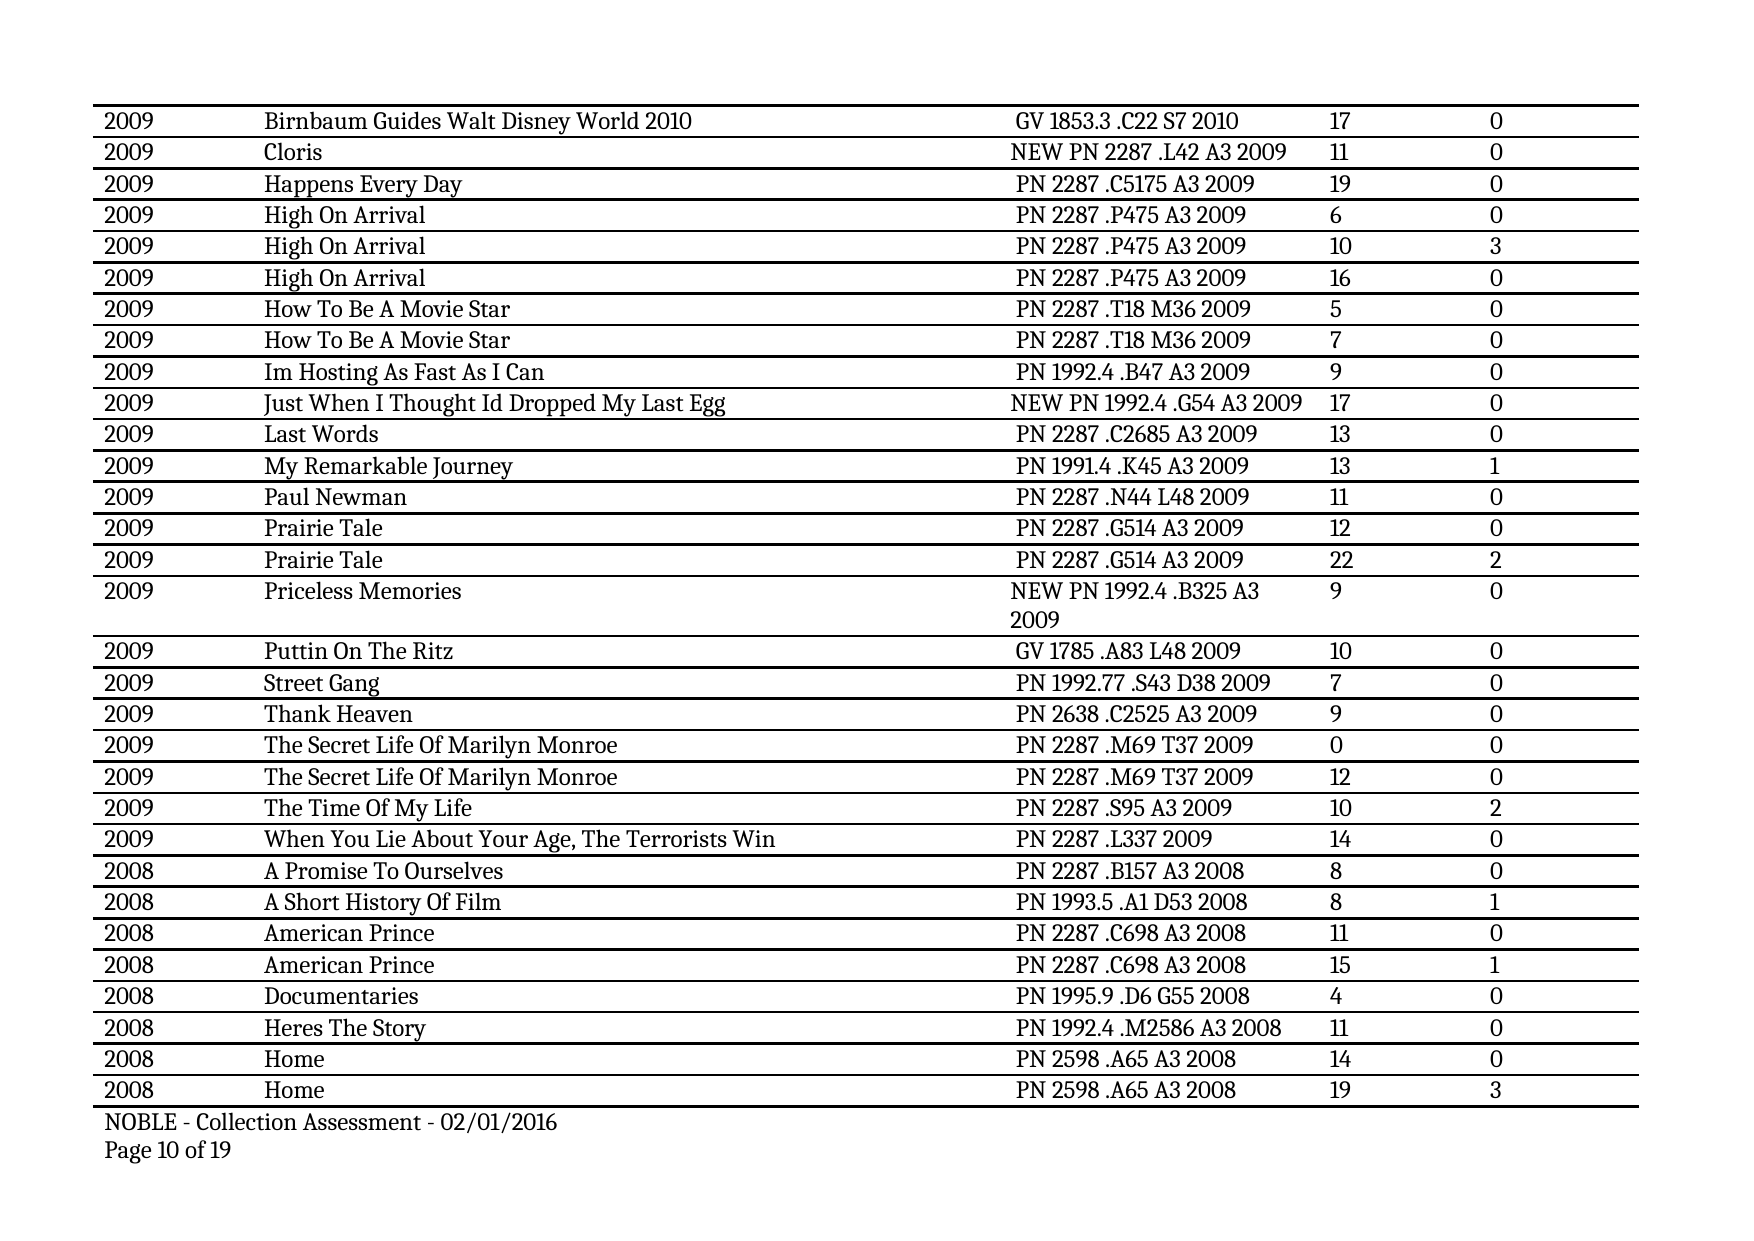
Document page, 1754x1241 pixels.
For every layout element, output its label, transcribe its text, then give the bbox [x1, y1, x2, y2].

table_cell 2009 [93, 700, 253, 729]
table_cell 0 [1479, 731, 1638, 760]
table_cell Paul Newman [253, 483, 999, 512]
table_cell 2008 [93, 1013, 253, 1042]
table_cell 11 [1319, 1013, 1478, 1042]
table_cell 0 [1479, 1045, 1638, 1073]
table_cell PN 1995.9 .D6 G55 2008 [999, 982, 1319, 1011]
table_cell Priceless Memories [253, 577, 999, 634]
table_cell 17 [1319, 107, 1478, 136]
table_cell 2009 [93, 515, 253, 543]
table_cell 4 [1319, 982, 1478, 1011]
table_cell Street Gang [253, 669, 999, 697]
table_cell PN 2287 .P475 A3 2009 [999, 264, 1319, 292]
table_cell 2008 [93, 1045, 253, 1073]
table_cell 0 [1479, 920, 1638, 948]
table_cell PN 2287 .B157 A3 2008 [999, 857, 1319, 885]
table_cell Last Words [253, 420, 999, 449]
table_cell 11 [1319, 483, 1478, 512]
table_cell 0 [1479, 107, 1638, 136]
table_cell 17 [1319, 389, 1478, 418]
table_cell 2009 [93, 201, 253, 229]
table_cell How To Be A Movie Star [253, 295, 999, 324]
table_cell Home [253, 1045, 999, 1073]
table_cell 2009 [93, 483, 253, 512]
table_cell 14 [1319, 1045, 1478, 1073]
table_cell PN 2287 .T18 M36 2009 [999, 326, 1319, 355]
table_cell PN 2287 .C5175 A3 2009 [999, 170, 1319, 198]
table_cell PN 2287 .C698 A3 2008 [999, 920, 1319, 948]
table_cell GV 1785 .A83 L48 2009 [999, 637, 1319, 666]
table_cell 1 [1479, 951, 1638, 979]
table_cell 2009 [93, 452, 253, 480]
table_cell 2009 [93, 546, 253, 574]
table_cell 2009 [93, 170, 253, 198]
table_cell 0 [1479, 700, 1638, 729]
table_cell Just When I Thought Id Dropped My Last Egg [253, 389, 999, 418]
table_cell Puttin On The Ritz [253, 637, 999, 666]
table_cell High On Arrival [253, 232, 999, 261]
table_cell PN 2287 .C698 A3 2008 [999, 951, 1319, 979]
table_cell 2009 [93, 794, 253, 823]
table_cell 0 [1479, 982, 1638, 1011]
table_cell PN 2287 .G514 A3 2009 [999, 546, 1319, 574]
table_cell 0 [1479, 1013, 1638, 1042]
table_cell 9 [1319, 358, 1478, 386]
table_cell PN 2287 .C2685 A3 2009 [999, 420, 1319, 449]
table_cell 2009 [93, 637, 253, 666]
table_cell NEW PN 1992.4 .G54 A3 2009 [999, 389, 1319, 418]
table_cell PN 2287 .M69 T37 2009 [999, 763, 1319, 791]
table_cell 10 [1319, 637, 1478, 666]
table_cell 14 [1319, 825, 1478, 854]
table_cell 0 [1479, 763, 1638, 791]
table_cell 2 [1479, 794, 1638, 823]
table_cell PN 2287 .G514 A3 2009 [999, 515, 1319, 543]
table_cell 0 [1479, 358, 1638, 386]
table_cell American Prince [253, 920, 999, 948]
table_cell 2009 [93, 138, 253, 167]
table_cell 3 [1479, 232, 1638, 261]
table_cell 6 [1319, 201, 1478, 229]
table_cell Prairie Tale [253, 546, 999, 574]
table_cell 12 [1319, 763, 1478, 791]
table_cell Heres The Story [253, 1013, 999, 1042]
table_cell 0 [1479, 483, 1638, 512]
table_cell 10 [1319, 232, 1478, 261]
table_cell 13 [1319, 452, 1478, 480]
table_cell 2009 [93, 420, 253, 449]
table_cell 0 [1479, 201, 1638, 229]
table_cell 19 [1319, 1076, 1478, 1105]
table_cell PN 2287 .P475 A3 2009 [999, 201, 1319, 229]
table_cell 0 [1319, 731, 1478, 760]
table_cell 2009 [93, 825, 253, 854]
table_cell 15 [1319, 951, 1478, 979]
table_cell 0 [1479, 669, 1638, 697]
table_cell 0 [1479, 577, 1638, 634]
table_cell 2009 [93, 731, 253, 760]
table_cell PN 1991.4 .K45 A3 2009 [999, 452, 1319, 480]
table_cell 0 [1479, 295, 1638, 324]
table_cell 8 [1319, 857, 1478, 885]
table_cell 2009 [93, 264, 253, 292]
table_cell 1 [1479, 888, 1638, 917]
table_cell The Secret Life Of Marilyn Monroe [253, 763, 999, 791]
table_cell 2009 [93, 326, 253, 355]
table_cell 3 [1479, 1076, 1638, 1105]
table_cell The Time Of My Life [253, 794, 999, 823]
table_cell 12 [1319, 515, 1478, 543]
table_cell High On Arrival [253, 201, 999, 229]
table_cell Thank Heaven [253, 700, 999, 729]
table_cell My Remarkable Journey [253, 452, 999, 480]
table_cell PN 2287 .T18 M36 2009 [999, 295, 1319, 324]
table_cell PN 2598 .A65 A3 2008 [999, 1076, 1319, 1105]
table_cell 10 [1319, 794, 1478, 823]
table_cell 7 [1319, 669, 1478, 697]
table_cell 2009 [93, 763, 253, 791]
table_cell 2009 [93, 669, 253, 697]
table_cell PN 2598 .A65 A3 2008 [999, 1045, 1319, 1073]
table_cell PN 2287 .S95 A3 2009 [999, 794, 1319, 823]
table_cell PN 2287 .P475 A3 2009 [999, 232, 1319, 261]
table_cell 19 [1319, 170, 1478, 198]
table_cell 0 [1479, 326, 1638, 355]
table_cell How To Be A Movie Star [253, 326, 999, 355]
table_cell 2008 [93, 888, 253, 917]
table_cell PN 1992.4 .B47 A3 2009 [999, 358, 1319, 386]
table_cell 2009 [93, 107, 253, 136]
table_cell When You Lie About Your Age, The Terrorists Win [253, 825, 999, 854]
table_cell 2009 [93, 577, 253, 634]
table_cell PN 2287 .N44 L48 2009 [999, 483, 1319, 512]
table_cell The Secret Life Of Marilyn Monroe [253, 731, 999, 760]
table_cell 9 [1319, 577, 1478, 634]
table_cell 0 [1479, 138, 1638, 167]
table_cell PN 1993.5 .A1 D53 2008 [999, 888, 1319, 917]
table_cell 0 [1479, 515, 1638, 543]
table_cell 22 [1319, 546, 1478, 574]
table_cell PN 2638 .C2525 A3 2009 [999, 700, 1319, 729]
table_cell 2008 [93, 857, 253, 885]
table_cell NEW PN 1992.4 .B325 A3 2009 [999, 577, 1319, 634]
table_cell Im Hosting As Fast As I Can [253, 358, 999, 386]
table_cell American Prince [253, 951, 999, 979]
table_cell 2009 [93, 295, 253, 324]
table_cell 5 [1319, 295, 1478, 324]
table_cell 13 [1319, 420, 1478, 449]
table_cell Birnbaum Guides Walt Disney World 2010 [253, 107, 999, 136]
table_cell 2008 [93, 982, 253, 1011]
table_cell 2009 [93, 358, 253, 386]
table_cell Happens Every Day [253, 170, 999, 198]
table_cell 8 [1319, 888, 1478, 917]
table_cell 2008 [93, 920, 253, 948]
table_cell 16 [1319, 264, 1478, 292]
table_cell 1 [1479, 452, 1638, 480]
table_cell 2009 [93, 389, 253, 418]
table_cell 2008 [93, 951, 253, 979]
table_cell PN 2287 .L337 2009 [999, 825, 1319, 854]
table_cell 0 [1479, 170, 1638, 198]
table_cell 11 [1319, 920, 1478, 948]
table_cell 2008 [93, 1076, 253, 1105]
table_cell 0 [1479, 420, 1638, 449]
table_cell 0 [1479, 637, 1638, 666]
table_cell 0 [1479, 825, 1638, 854]
table_cell PN 1992.77 .S43 D38 2009 [999, 669, 1319, 697]
table_cell PN 2287 .M69 T37 2009 [999, 731, 1319, 760]
table_cell Cloris [253, 138, 999, 167]
table_cell PN 1992.4 .M2586 A3 2008 [999, 1013, 1319, 1042]
table_cell A Short History Of Film [253, 888, 999, 917]
table_cell GV 1853.3 .C22 S7 2010 [999, 107, 1319, 136]
table_cell Documentaries [253, 982, 999, 1011]
table_cell High On Arrival [253, 264, 999, 292]
table_cell 7 [1319, 326, 1478, 355]
table_cell NEW PN 2287 .L42 A3 2009 [999, 138, 1319, 167]
table_cell Home [253, 1076, 999, 1105]
table_cell 2 [1479, 546, 1638, 574]
table_cell A Promise To Ourselves [253, 857, 999, 885]
table_cell 11 [1319, 138, 1478, 167]
table_cell 9 [1319, 700, 1478, 729]
table_cell 0 [1479, 857, 1638, 885]
table_cell Prairie Tale [253, 515, 999, 543]
table_cell 2009 [93, 232, 253, 261]
table_cell 0 [1479, 389, 1638, 418]
table_cell 0 [1479, 264, 1638, 292]
